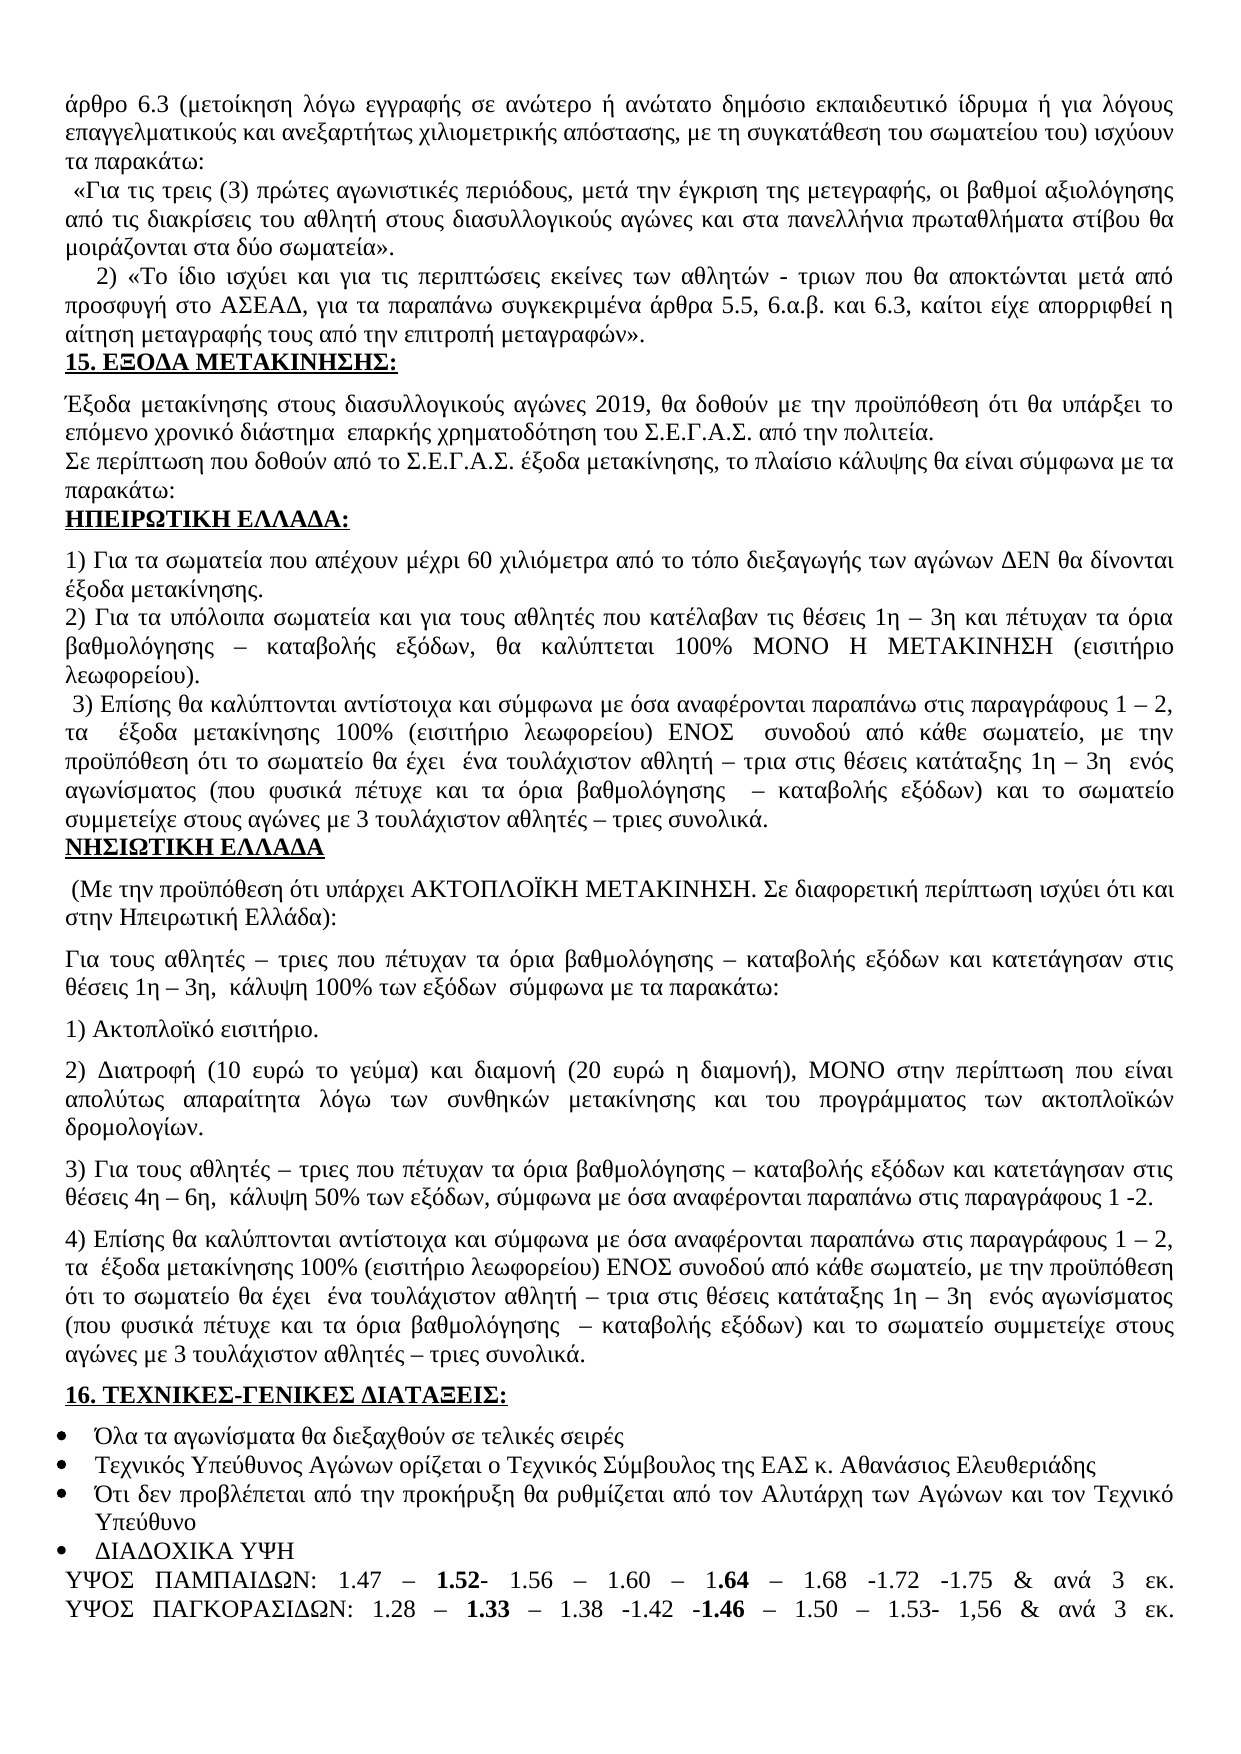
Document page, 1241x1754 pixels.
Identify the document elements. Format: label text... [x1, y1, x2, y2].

text 1) Για τα σωματεία που απέχουν μέχρι 60 χιλιόμετρα από το τόπο διεξαγωγής των αγώνων ΔΕΝ θα δίνονται έξοδα μετακίνησης. [65, 545, 1175, 602]
list Ότι δεν προβλέπεται από την προκήρυξη θα ρυθμίζεται από τον Αλυτάρχη των Αγώνων και τον Τεχνικό Υπεύθυνο [57, 1479, 1175, 1536]
text 3) Επίσης θα καλύπτονται αντίστοιχα και σύμφωνα με όσα αναφέρονται παραπάνω στις παραγράφους 1 – 2, τα έξοδα μετακίνησης 100% (εισιτήριο λεωφορείου) ΕΝΟΣ συνοδού από κάθε σωματείο, με την προϋπόθεση ότι το σωματείο θα έχει ένα τουλάχιστον αθλητή – τρια στις θέσεις κατάταξης 1η – 3η ενός αγωνίσματος (που φυσικά πέτυχε και τα όρια βαθμολόγησης – καταβολής εξόδων) και το σωματείο συμμετείχε στους αγώνες με 3 τουλάχιστον αθλητές – τριες συνολικά. [65, 689, 1175, 832]
text Για τους αθλητές – τριες που πέτυχαν τα όρια βαθμολόγησης – καταβολής εξόδων και κατετάγησαν στις θέσεις 1η – 3η, κάλυψη 100% των εξόδων σύμφωνα με τα παρακάτω: [65, 944, 1175, 1001]
text 4) Επίσης θα καλύπτονται αντίστοιχα και σύμφωνα με όσα αναφέρονται παραπάνω στις παραγράφους 1 – 2, τα έξοδα μετακίνησης 100% (εισιτήριο λεωφορείου) ΕΝΟΣ συνοδού από κάθε σωματείο, με την προϋπόθεση ότι το σωματείο θα έχει ένα τουλάχιστον αθλητή – τρια στις θέσεις κατάταξης 1η – 3η ενός αγωνίσματος (που φυσικά πέτυχε και τα όρια βαθμολόγησης – καταβολής εξόδων) και το σωματείο συμμετείχε στους αγώνες με 3 τουλάχιστον αθλητές – τριες συνολικά. [65, 1224, 1175, 1367]
text ΗΠΕΙΡΩΤΙΚΗ ΕΛΛΑΔΑ: [65, 504, 1175, 532]
text Έξοδα μετακίνησης στους διασυλλογικούς αγώνες 2019, θα δοθούν με την προϋπόθεση ότι θα υπάρξει το επόμενο χρονικό διάστημα επαρκής χρηματοδότηση του Σ.Ε.Γ.Α.Σ. από την πολιτεία. [65, 389, 1175, 446]
list Όλα τα αγωνίσματα θα διεξαχθούν σε τελικές σειρές [57, 1421, 1175, 1450]
text «Για τις τρεις (3) πρώτες αγωνιστικές περιόδους, μετά την έγκριση της μετεγραφής, οι βαθμοί αξιολόγησης από τις διακρίσεις του αθλητή στους διασυλλογικούς αγώνες και στα πανελλήνια πρωταθλήματα στίβου θα μοιράζονται στα δύο σωματεία». [65, 175, 1175, 261]
text Σε περίπτωση που δοθούν από το Σ.Ε.Γ.Α.Σ. έξοδα μετακίνησης, το πλαίσιο κάλυψης θα είναι σύμφωνα με τα παρακάτω: [65, 446, 1175, 504]
list ΔΙΑΔΟΧΙΚΑ ΥΨΗ [57, 1536, 1175, 1565]
text 15. ΕΞΟΔΑ ΜΕΤΑΚΙΝΗΣΗΣ: [65, 347, 1175, 376]
text 2) Διατροφή (10 ευρώ το γεύμα) και διαμονή (20 ευρώ η διαμονή), ΜΟΝΟ στην περίπτωση που είναι απολύτως απαραίτητα λόγω των συνθηκών μετακίνησης και του προγράμματος των ακτοπλοϊκών δρομολογίων. [65, 1055, 1175, 1141]
text 2) Για τα υπόλοιπα σωματεία και για τους αθλητές που κατέλαβαν τις θέσεις 1η – 3η και πέτυχαν τα όρια βαθμολόγησης – καταβολής εξόδων, θα καλύπτεται 100% ΜΟΝΟ Η ΜΕΤΑΚΙΝΗΣΗ (εισιτήριο λεωφορείου). [65, 602, 1175, 689]
text 3) Για τους αθλητές – τριες που πέτυχαν τα όρια βαθμολόγησης – καταβολής εξόδων και κατετάγησαν στις θέσεις 4η – 6η, κάλυψη 50% των εξόδων, σύμφωνα με όσα αναφέρονται παραπάνω στις παραγράφους 1 -2. [65, 1154, 1175, 1211]
list Τεχνικός Υπεύθυνος Αγώνων ορίζεται ο Τεχνικός Σύμβουλος της ΕΑΣ κ. Αθανάσιος Ελευθεριάδης [57, 1450, 1175, 1479]
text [65, 1565, 1175, 1622]
text 16. ΤΕΧΝΙΚΕΣ-ΓΕΝΙΚΕΣ ΔΙΑΤΑΞΕΙΣ: [65, 1380, 1175, 1409]
text ΝΗΣΙΩΤΙΚΗ ΕΛΛΑΔΑ [65, 832, 1175, 861]
text 1) Ακτοπλοϊκό εισιτήριο. [65, 1014, 1175, 1042]
text 2) «Το ίδιο ισχύει και για τις περιπτώσεις εκείνες των αθλητών - τριων που θα αποκτώνται μετά από προσφυγή στο ΑΣΕΑΔ, για τα παραπάνω συγκεκριμένα άρθρα 5.5, 6.α.β. και 6.3, καίτοι είχε απορριφθεί η αίτηση μεταγραφής τους από την επιτροπή μεταγραφών». [65, 261, 1175, 347]
text (Με την προϋπόθεση ότι υπάρχει ΑΚΤΟΠΛΟΪΚΗ ΜΕΤΑΚΙΝΗΣΗ. Σε διαφορετική περίπτωση ισχύει ότι και στην Ηπειρωτική Ελλάδα): [65, 874, 1175, 931]
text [65, 89, 1175, 175]
